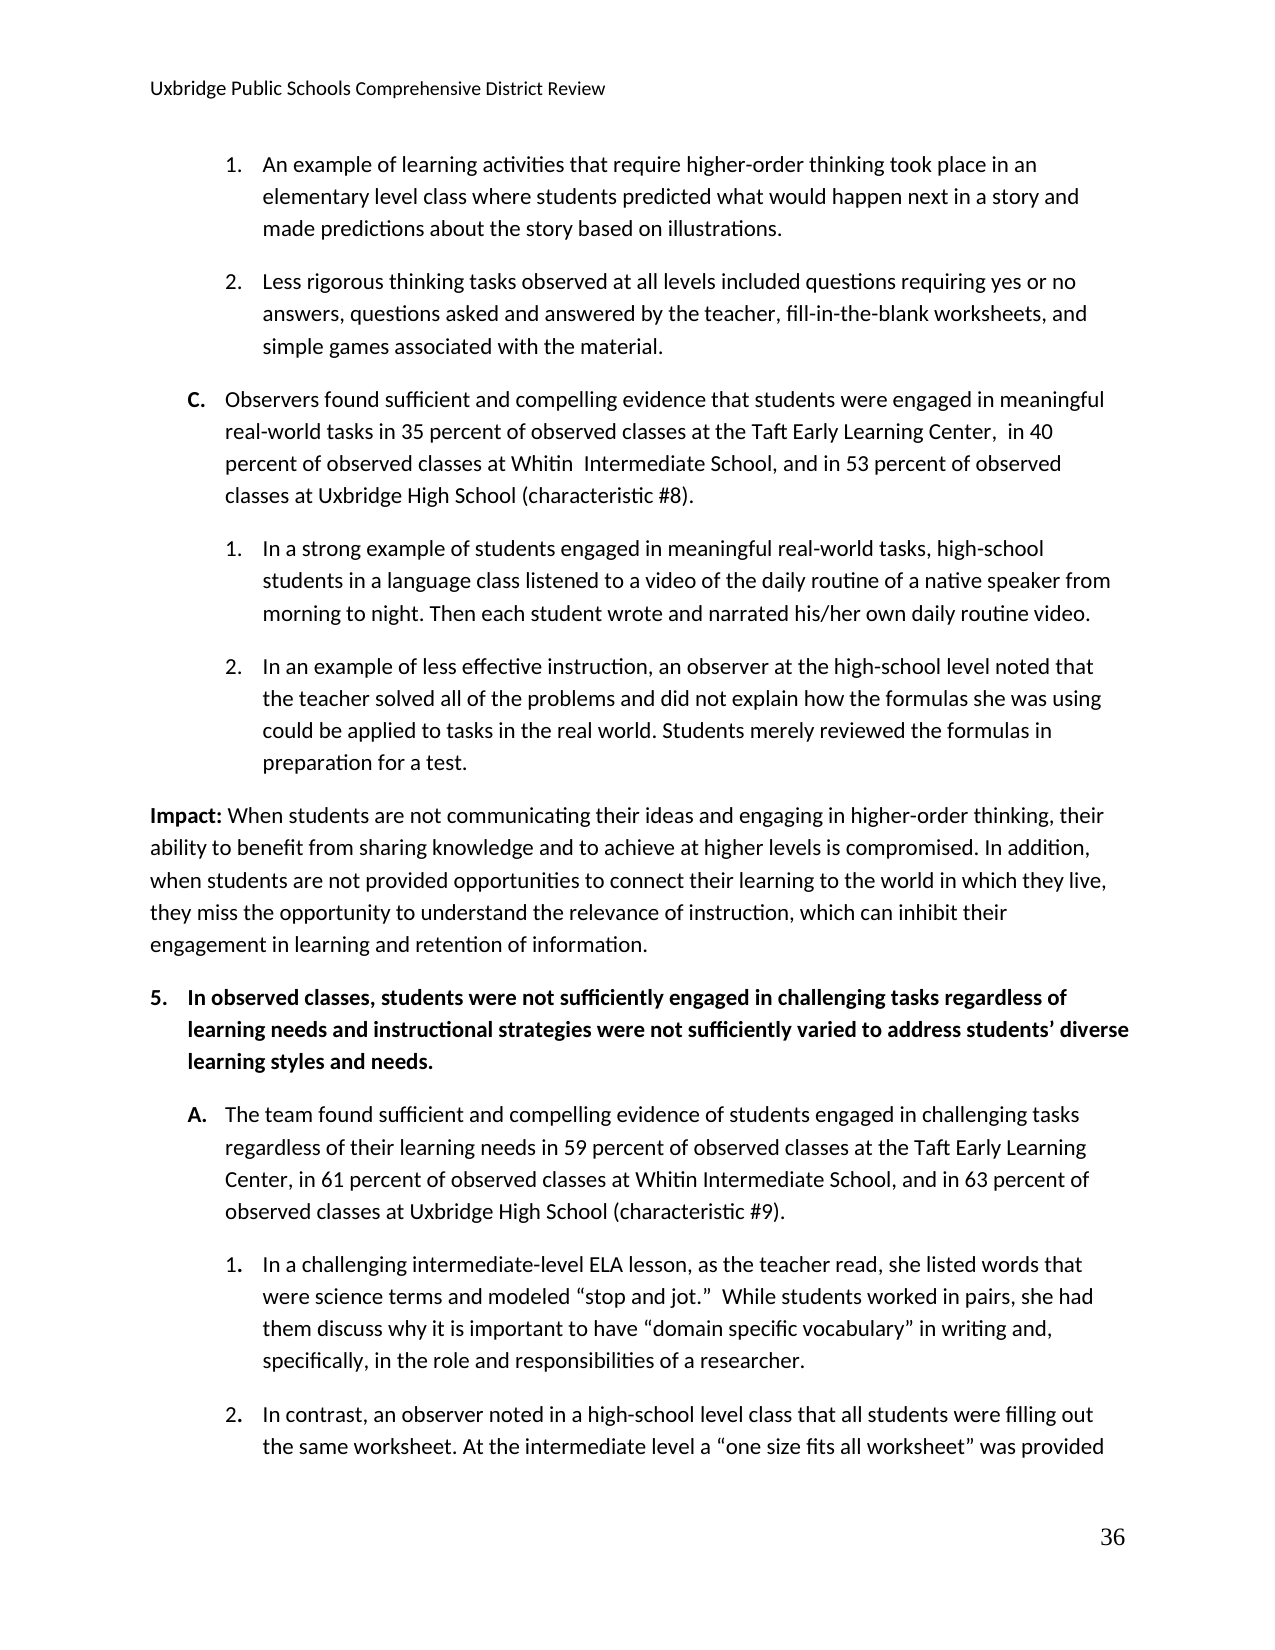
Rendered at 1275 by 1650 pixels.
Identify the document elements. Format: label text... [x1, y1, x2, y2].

text A. The team found sufficient and compelling evidence of students engaged in challenging tasks regardless of their learning needs in 59 percent of observed classes at the Taft Early Learning Center, in 61 percent of observed classes at Whitin Intermediate School, and in 63 percent of observed classes at Uxbridge High School (characteristic #9). [187, 1101, 1125, 1225]
text 5. In observed classes, students were not sufficiently engaged in challenging tasks regardless of learning needs and instructional strategies were not sufficiently varied to address students’ diverse learning styles and needs. [150, 983, 1144, 1076]
text C. Observers found sufficient and compelling evidence that students were engaged in meaningful real-world tasks in 35 percent of observed classes at the Taft Early Learning Center, in 40 percent of observed classes at Whitin Intermediate School, and in 53 percent of observed classes at Uxbridge High School (characteristic #8). [187, 385, 1125, 509]
text Impact: When students are not communicating their ideas and engaging in higher-order thinking, their ability to benefit from sharing knowledge and to achieve at higher levels is compromised. In addition, when students are not provided opportunities to connect their learning to the world in which they live, they miss the opportunity to understand the relevance of instruction, which can inhibit their engagement in learning and retention of information. [150, 801, 1125, 958]
text 2. Less rigorous thinking tasks observed at all levels included questions requiring yes or no answers, questions asked and answered by the teacher, fill-in-the-blank worksheets, and simple games associated with the material. [225, 267, 1125, 360]
text 1. In a strong example of students engaged in meaningful real-world tasks, high-school students in a language class listened to a video of the daily routine of a native speaker from morning to night. Then each student wrote and narrated his/her own daily routine video. [187, 534, 1125, 627]
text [225, 1400, 1125, 1460]
text 2. In an example of less effective instruction, an observer at the high-school level noted that the teacher solved all of the problems and did not explain how the formulas she was using could be applied to tasks in the real world. Students merely reviewed the formulas in preparation for a test. [225, 652, 1125, 776]
text 1. In a challenging intermediate-level ELA lesson, as the teacher read, she listed words that were science terms and modeled “stop and jot.” While students worked in pairs, she had them discuss why it is important to have “domain specific vocabulary” in writing and, specifically, in the role and responsibilities of a researcher. [225, 1250, 1125, 1375]
text 1. An example of learning activities that require higher-order thinking took place in an elementary level class where students predicted what would happen next in a story and made predictions about the story based on illustrations. [225, 150, 1125, 242]
